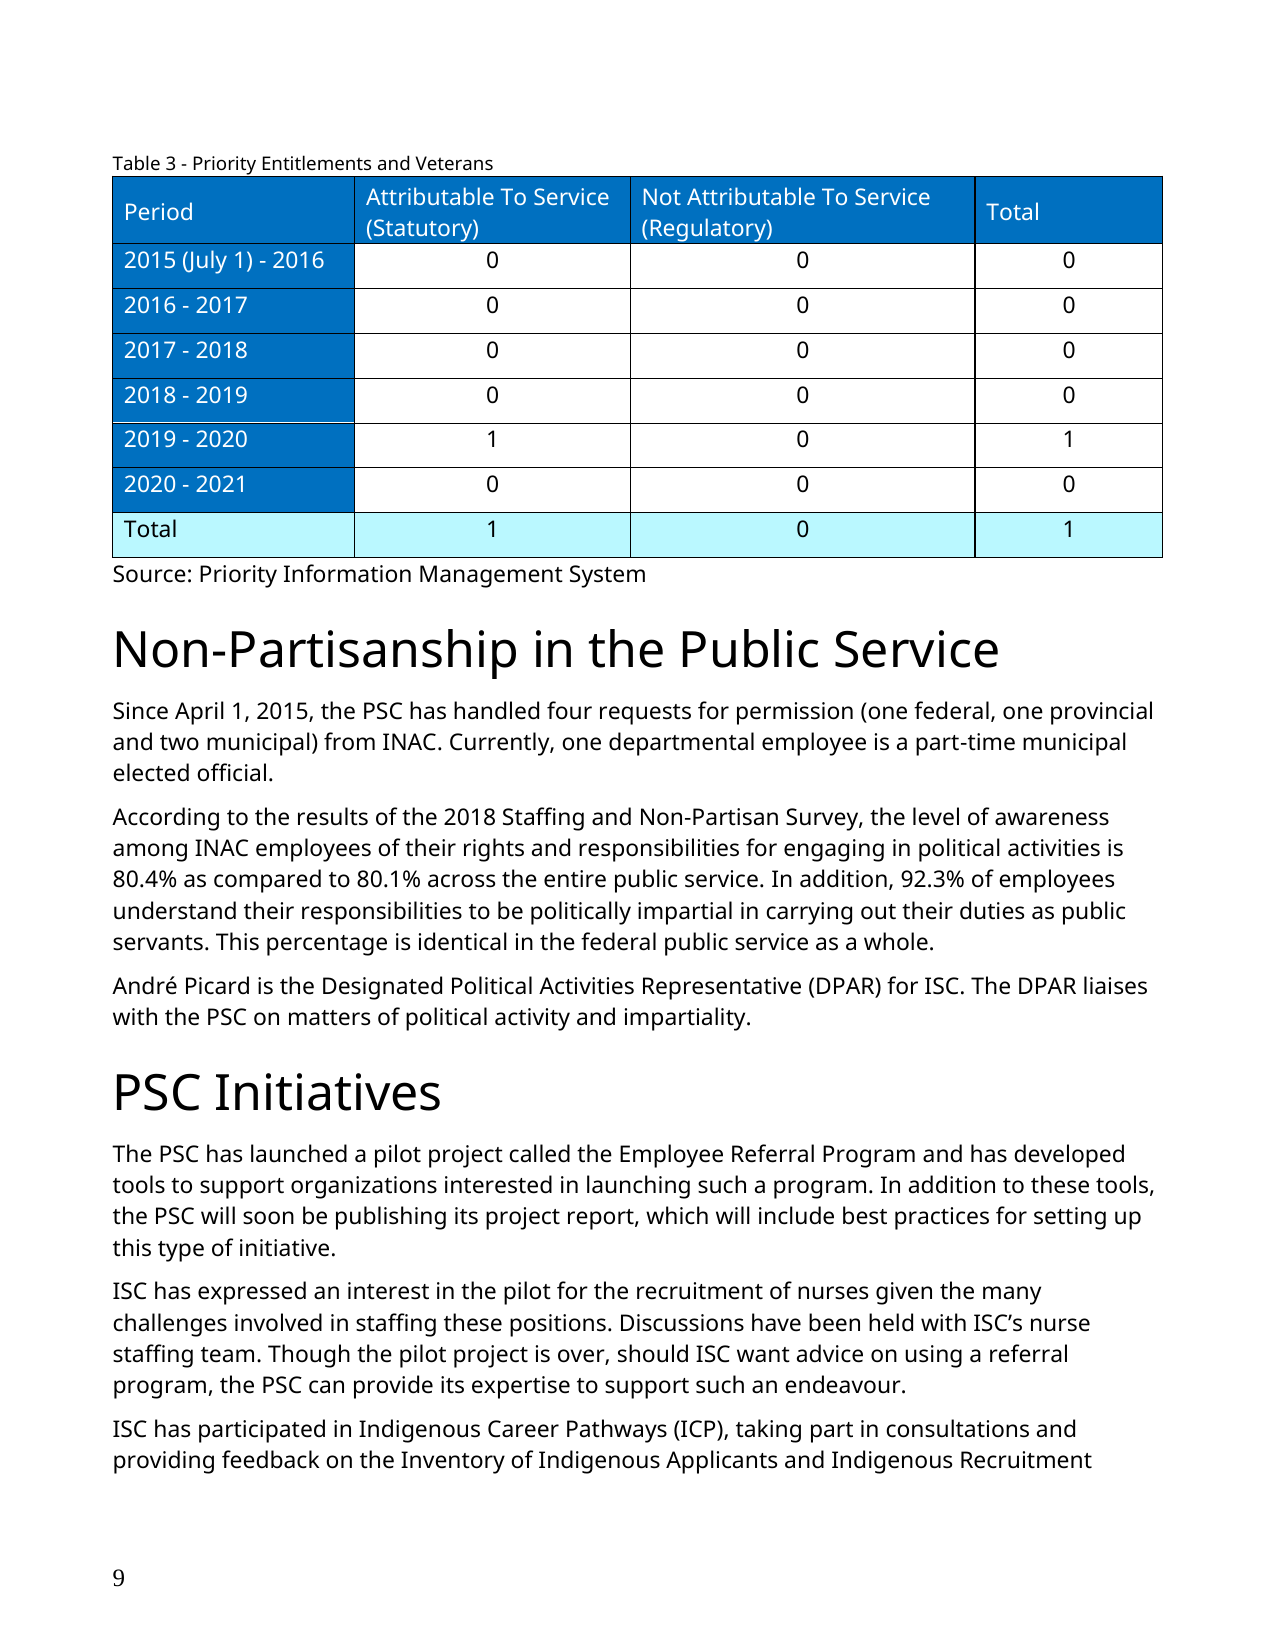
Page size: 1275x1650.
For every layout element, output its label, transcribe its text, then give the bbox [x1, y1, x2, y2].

subtitle Non-Partisanship in the Public Service [112, 614, 1162, 682]
table_cell 2016 - 2017 [113, 289, 354, 333]
table_cell 0 [976, 334, 1162, 378]
table_cell 1 [355, 513, 630, 557]
table_cell 0 [631, 379, 974, 422]
table_cell 2019 - 2020 [113, 424, 354, 467]
table_header Total [976, 177, 1162, 243]
table_cell 0 [631, 289, 974, 333]
table_cell 0 [355, 289, 630, 333]
table_header Period [113, 177, 354, 243]
table_cell 0 [631, 244, 974, 288]
table_cell 0 [976, 289, 1162, 333]
table_cell 1 [355, 424, 630, 467]
table_cell 0 [976, 244, 1162, 288]
text André Picard is the Designated Political Activities Representative (DPAR) for ISC. The DPAR liaises with the PSC on matters of political activity and impartiality. [112, 970, 1162, 1032]
table_cell 2017 - 2018 [113, 334, 354, 378]
text According to the results of the 2018 Staffing and Non-Partisan Survey, the level of awareness among INAC employees of their rights and responsibilities for engaging in political activities is 80.4% as compared to 80.1% across the entire public service. In addition, 92.3% of employees understand their responsibilities to be politically impartial in carrying out their duties as public servants. This percentage is identical in the federal public service as a whole. [112, 801, 1162, 957]
table_cell 0 [631, 424, 974, 467]
table_cell 0 [976, 379, 1162, 422]
text Table 3 - Priority Entitlements and Veterans [112, 150, 1162, 176]
table_header Not Attributable To Service (Regulatory) [631, 177, 974, 243]
text Source: Priority Information Management System [112, 558, 1162, 589]
table_cell 0 [355, 468, 630, 512]
table_cell 2015 (July 1) - 2016 [113, 244, 354, 288]
table_cell 0 [631, 334, 974, 378]
table_cell 0 [631, 513, 974, 557]
table_cell Total [113, 513, 354, 557]
table_cell 1 [976, 513, 1162, 557]
table_cell 0 [355, 334, 630, 378]
text The PSC has launched a pilot project called the Employee Referral Program and has developed tools to support organizations interested in launching such a program. In addition to these tools, the PSC will soon be publishing its project report, which will include best practices for setting up this type of initiative. [112, 1138, 1162, 1263]
subtitle PSC Initiatives [112, 1057, 1162, 1125]
table_cell 0 [355, 379, 630, 422]
table_cell 2018 - 2019 [113, 379, 354, 422]
table_cell 0 [631, 468, 974, 512]
table_cell 0 [976, 468, 1162, 512]
text ISC has expressed an interest in the pilot for the recruitment of nurses given the many challenges involved in staffing these positions. Discussions have been held with ISC’s nurse staffing team. Though the pilot project is over, should ISC want advice on using a referral program, the PSC can provide its expertise to support such an endeavour. [112, 1275, 1162, 1400]
table_cell 0 [355, 244, 630, 288]
table_cell 1 [976, 424, 1162, 467]
table_cell 2020 - 2021 [113, 468, 354, 512]
text Since April 1, 2015, the PSC has handled four requests for permission (one federal, one provincial and two municipal) from INAC. Currently, one departmental employee is a part-time municipal elected official. [112, 695, 1162, 788]
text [112, 1413, 1162, 1475]
table_header Attributable To Service (Statutory) [355, 177, 630, 243]
